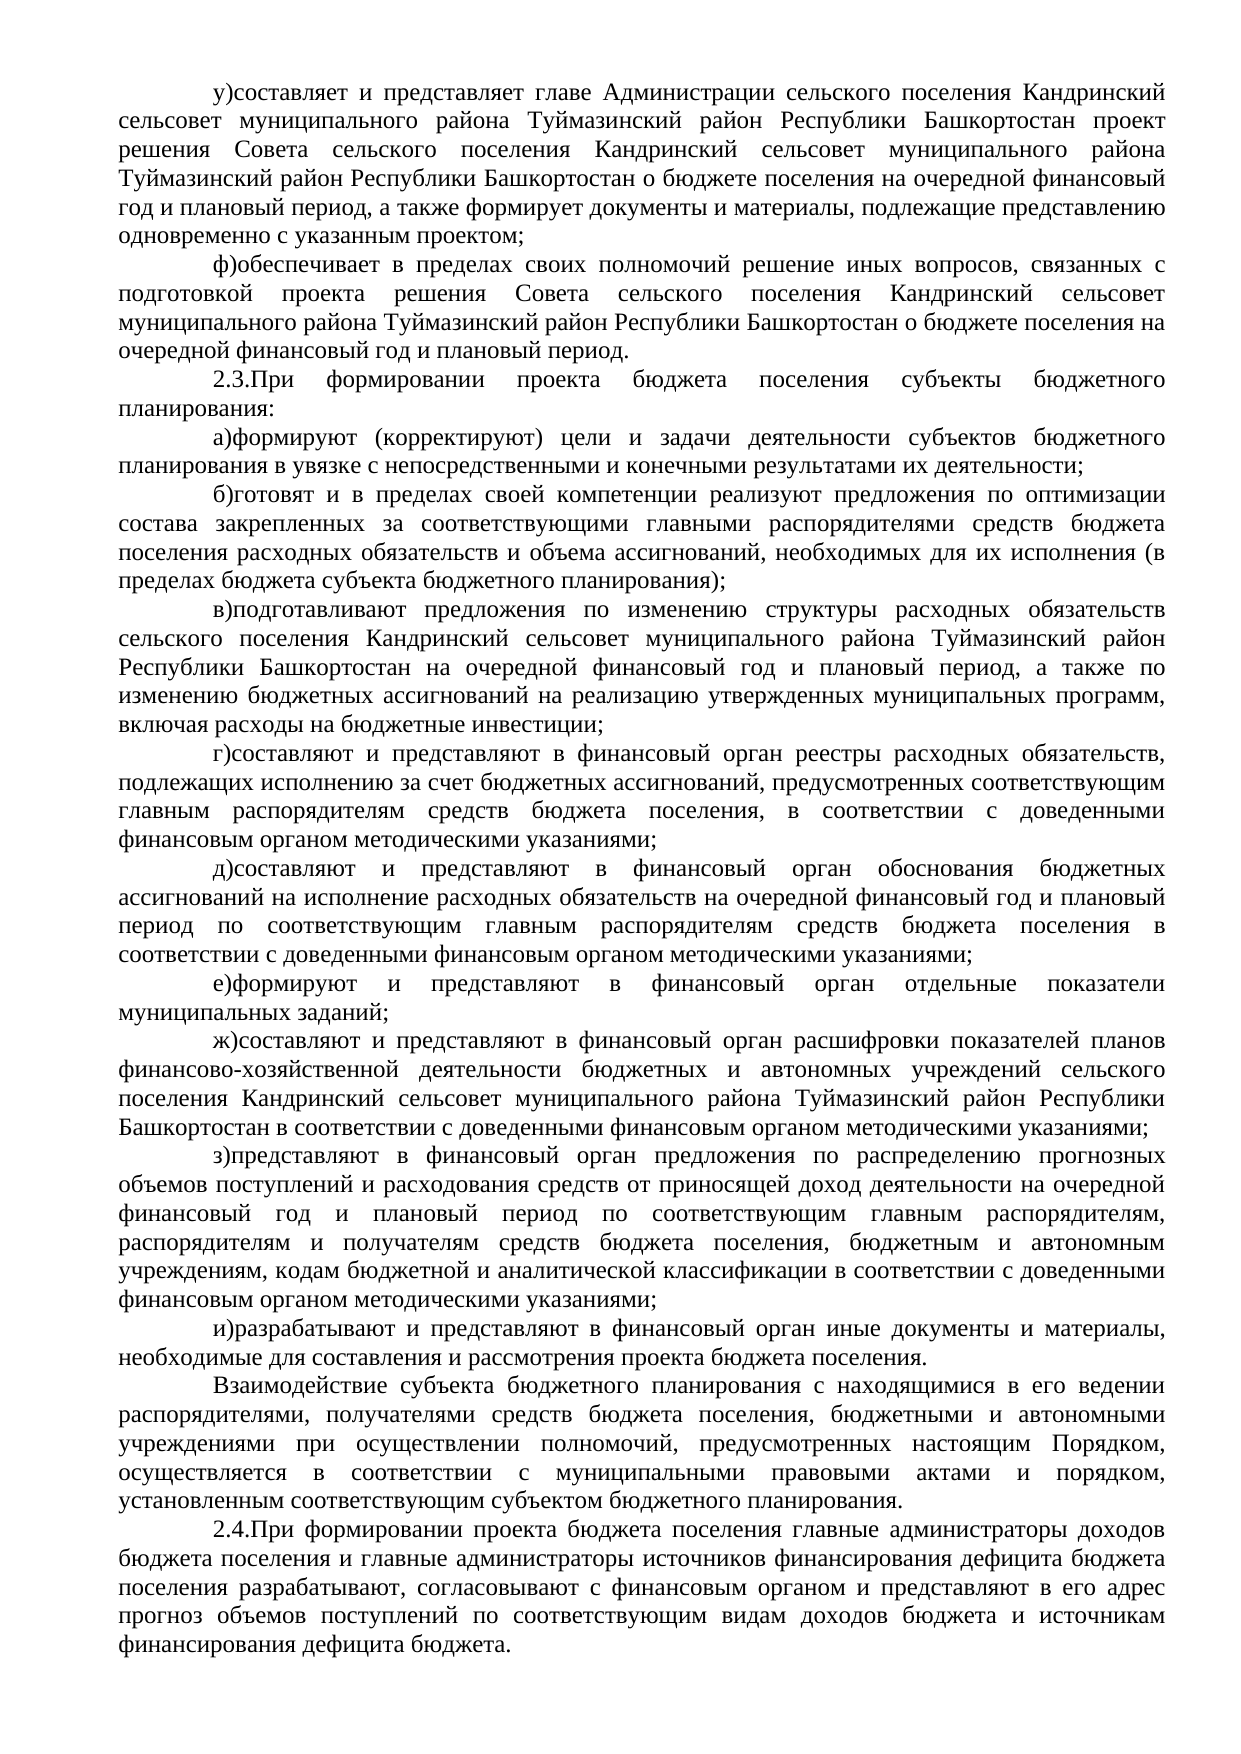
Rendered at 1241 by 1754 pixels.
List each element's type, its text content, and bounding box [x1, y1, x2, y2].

text и)разрабатывают и представляют в финансовый орган иные документы и материалы, необходимые для составления и рассмотрения проекта бюджета поселения. [118, 1313, 1166, 1371]
text д)составляют и представляют в финансовый орган обоснования бюджетных ассигнований на исполнение расходных обязательств на очередной финансовый год и плановый период по соответствующим главным распорядителям средств бюджета поселения в соответствии с доведенными финансовым органом методическими указаниями; [118, 853, 1166, 968]
text б)готовят и в пределах своей компетенции реализуют предложения по оптимизации состава закрепленных за соответствующими главными распорядителями средств бюджета поселения расходных обязательств и объема ассигнований, необходимых для их исполнения (в пределах бюджета субъекта бюджетного планирования); [118, 479, 1166, 594]
text 2.3.При формировании проекта бюджета поселения субъекты бюджетного планирования: [118, 364, 1166, 422]
text 2.4.При формировании проекта бюджета поселения главные администраторы доходов бюджета поселения и главные администраторы источников финансирования дефицита бюджета поселения разрабатывают, согласовывают с финансовым органом и представляют в его адрес прогноз объемов поступлений по соответствующим видам доходов бюджета и источникам финансирования дефицита бюджета. [118, 1514, 1166, 1658]
text ж)составляют и представляют в финансовый орган расшифровки показателей планов финансово-хозяйственной деятельности бюджетных и автономных учреждений сельского поселения Кандринский сельсовет муниципального района Туймазинский район Республики Башкортостан в соответствии с доведенными финансовым органом методическими указаниями; [118, 1026, 1166, 1141]
text у)составляет и представляет главе Администрации сельского поселения Кандринский сельсовет муниципального района Туймазинский район Республики Башкортостан проект решения Совета сельского поселения Кандринский сельсовет муниципального района Туймазинский район Республики Башкортостан о бюджете поселения на очередной финансовый год и плановый период, а также формирует документы и материалы, подлежащие представлению одновременно с указанным проектом; [118, 77, 1166, 249]
text Взаимодействие субъекта бюджетного планирования с находящимися в его ведении распорядителями, получателями средств бюджета поселения, бюджетными и автономными учреждениями при осуществлении полномочий, предусмотренных настоящим Порядком, осуществляется в соответствии с муниципальными правовыми актами и порядком, установленным соответствующим субъектом бюджетного планирования. [118, 1371, 1166, 1514]
text е)формируют и представляют в финансовый орган отдельные показатели муниципальных заданий; [118, 968, 1166, 1026]
text г)составляют и представляют в финансовый орган реестры расходных обязательств, подлежащих исполнению за счет бюджетных ассигнований, предусмотренных соответствующим главным распорядителям средств бюджета поселения, в соответствии с доведенными финансовым органом методическими указаниями; [118, 738, 1166, 853]
text з)представляют в финансовый орган предложения по распределению прогнозных объемов поступлений и расходования средств от приносящей доход деятельности на очередной финансовый год и плановый период по соответствующим главным распорядителям, распорядителям и получателям средств бюджета поселения, бюджетным и автономным учреждениям, кодам бюджетной и аналитической классификации в соответствии с доведенными финансовым органом методическими указаниями; [118, 1141, 1166, 1313]
text а)формируют (корректируют) цели и задачи деятельности субъектов бюджетного планирования в увязке с непосредственными и конечными результатами их деятельности; [118, 422, 1166, 479]
text в)подготавливают предложения по изменению структуры расходных обязательств сельского поселения Кандринский сельсовет муниципального района Туймазинский район Республики Башкортостан на очередной финансовый год и плановый период, а также по изменению бюджетных ассигнований на реализацию утвержденных муниципальных программ, включая расходы на бюджетные инвестиции; [118, 594, 1166, 738]
text ф)обеспечивает в пределах своих полномочий решение иных вопросов, связанных с подготовкой проекта решения Совета сельского поселения Кандринский сельсовет муниципального района Туймазинский район Республики Башкортостан о бюджете поселения на очередной финансовый год и плановый период. [118, 249, 1166, 364]
